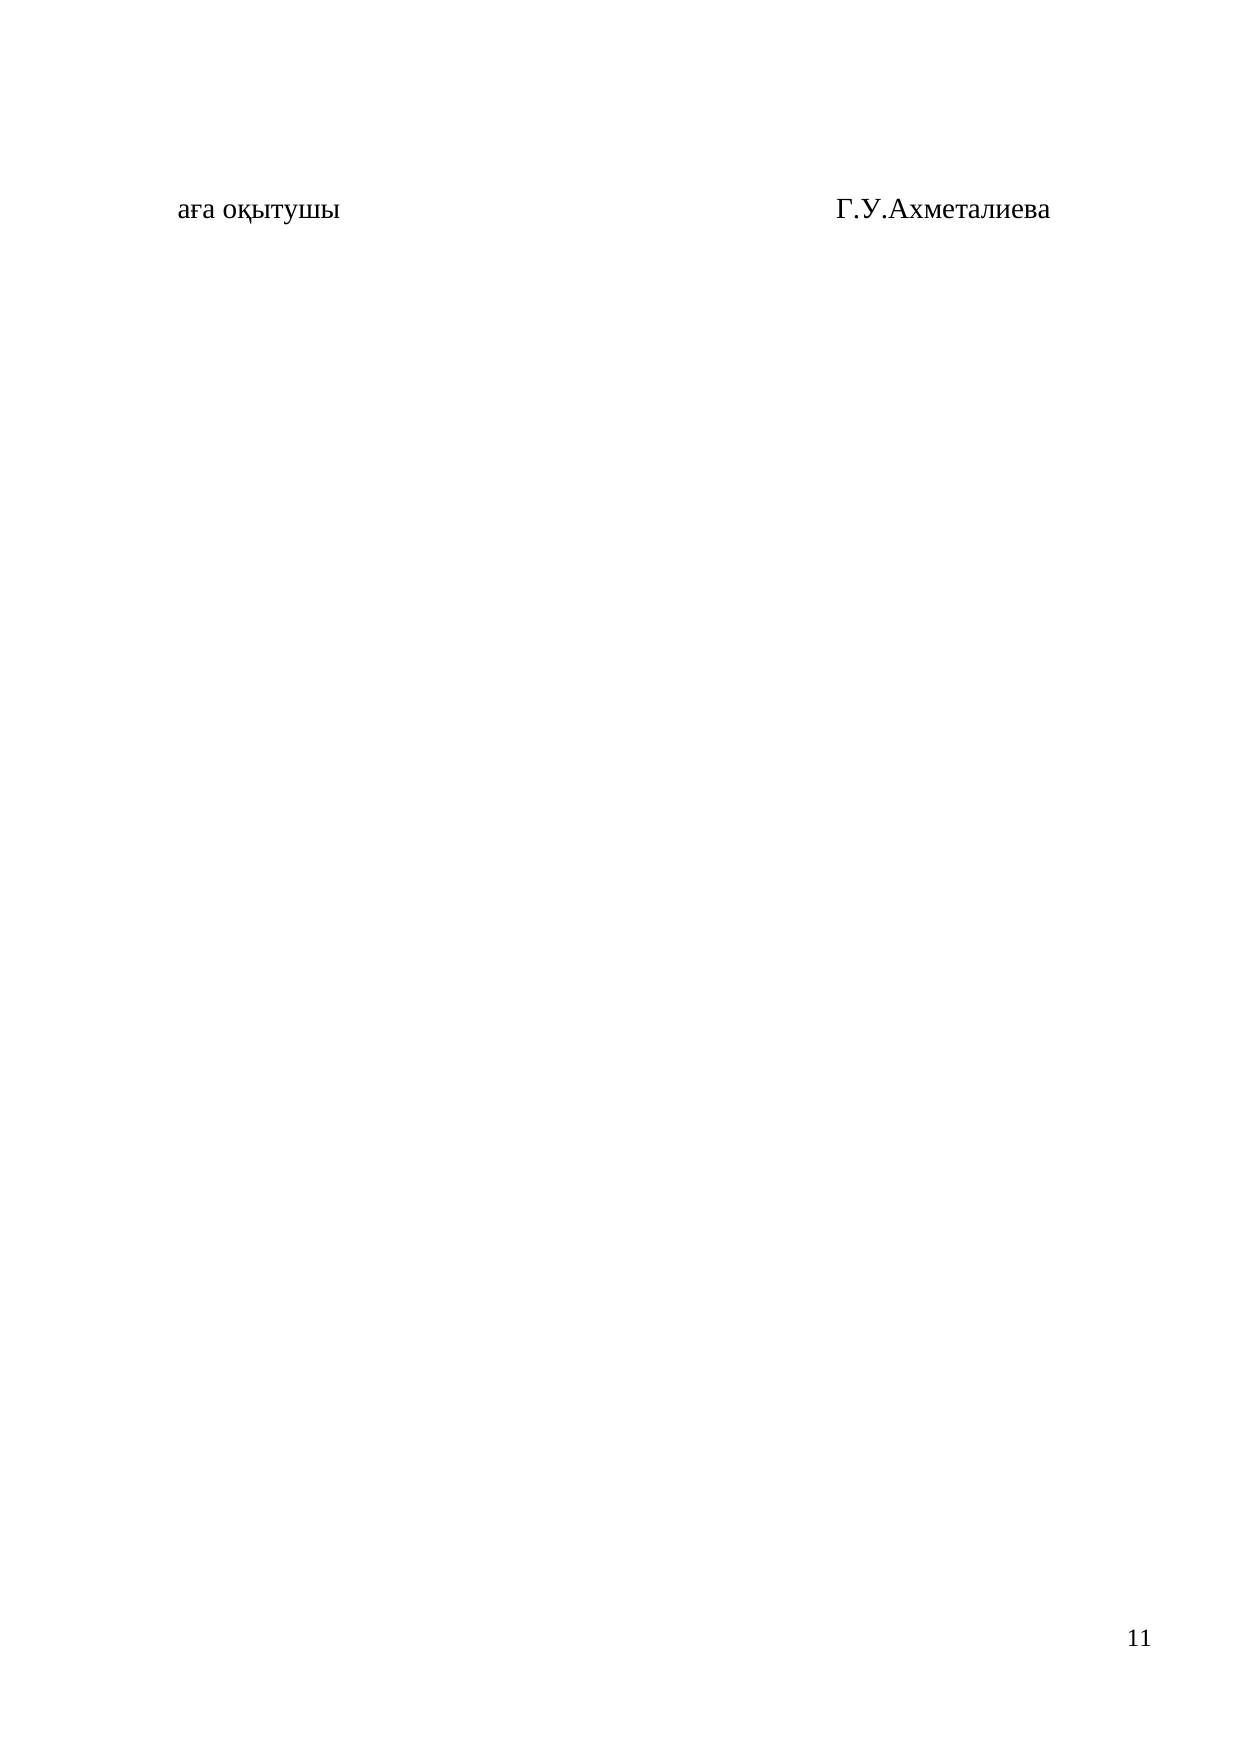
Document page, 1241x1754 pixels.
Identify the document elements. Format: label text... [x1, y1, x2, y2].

text аға оқытушы Г.У.Ахметалиева [177, 191, 1152, 224]
